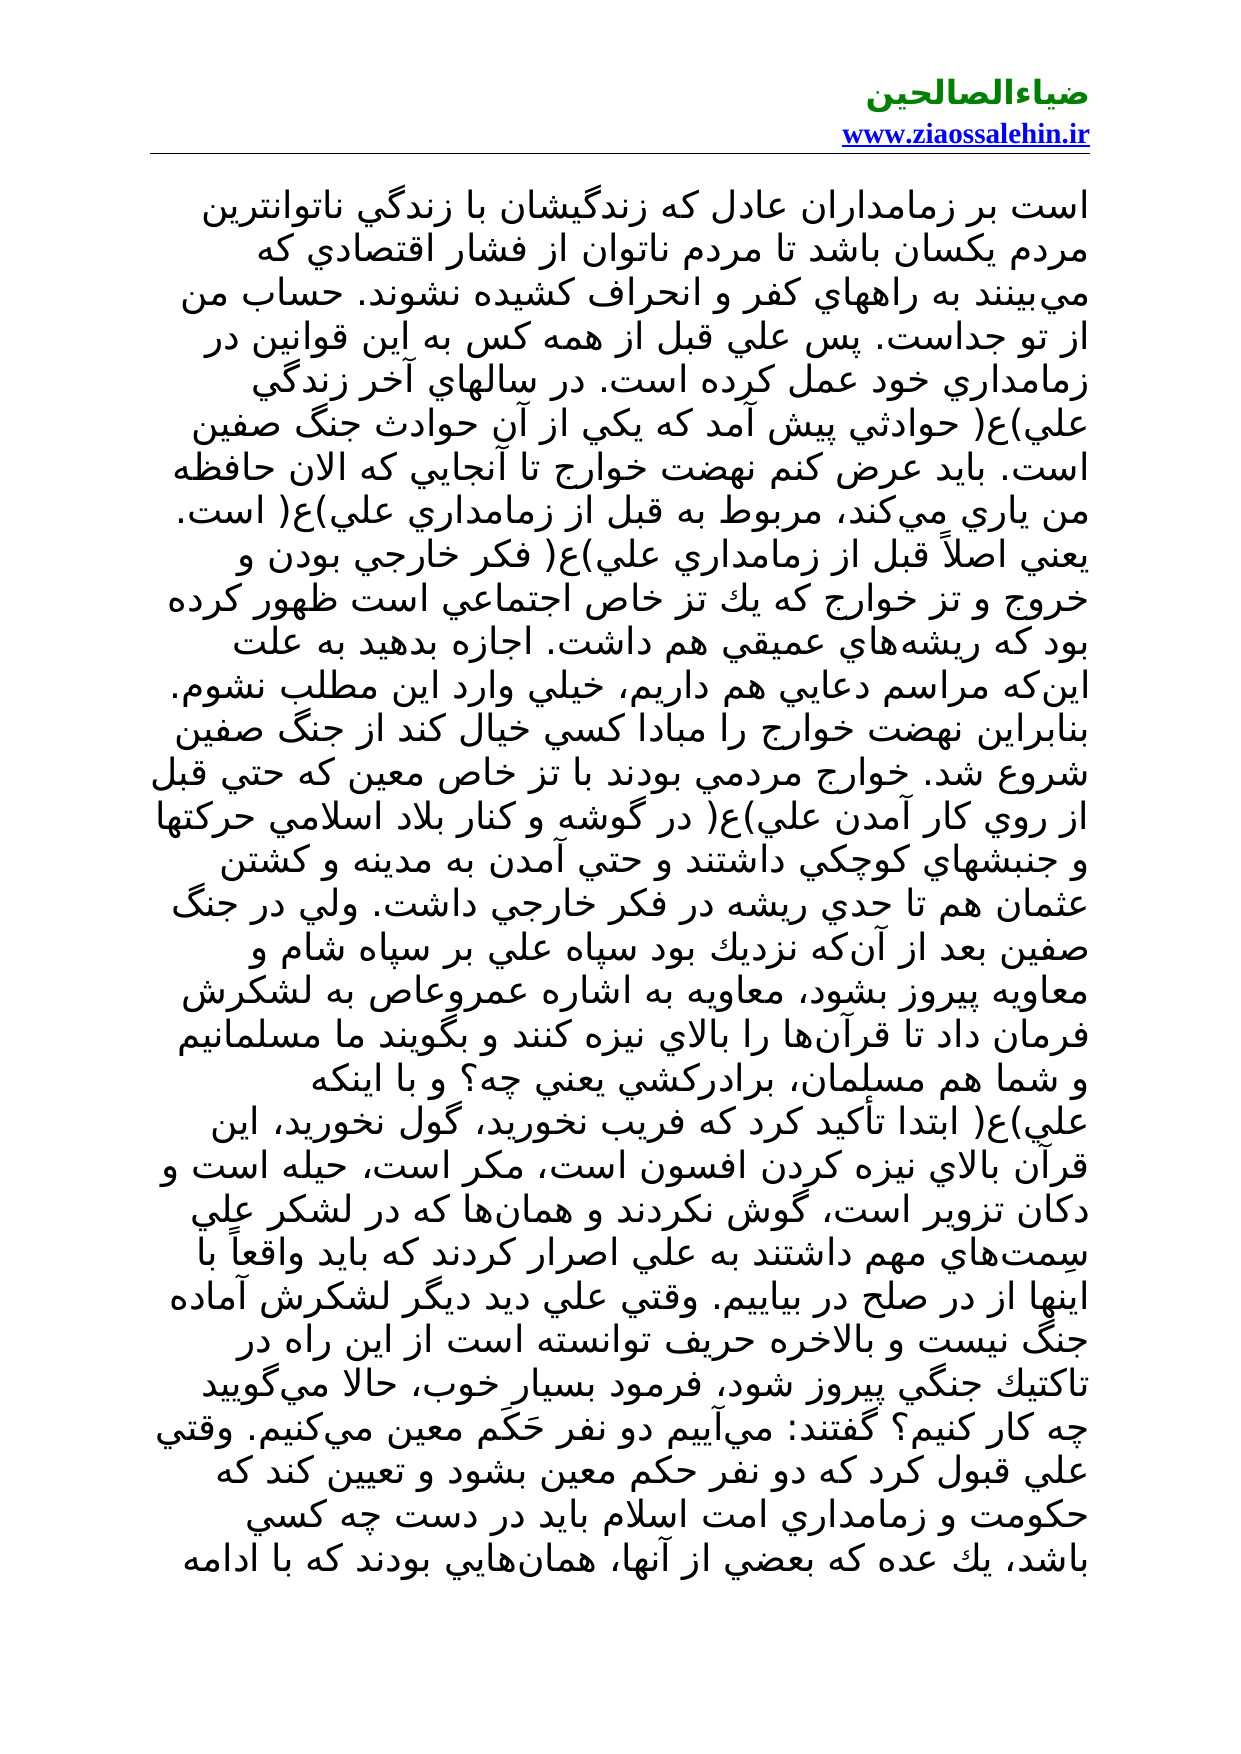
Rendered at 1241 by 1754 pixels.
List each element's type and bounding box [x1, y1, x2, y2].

text [150, 183, 1090, 1580]
